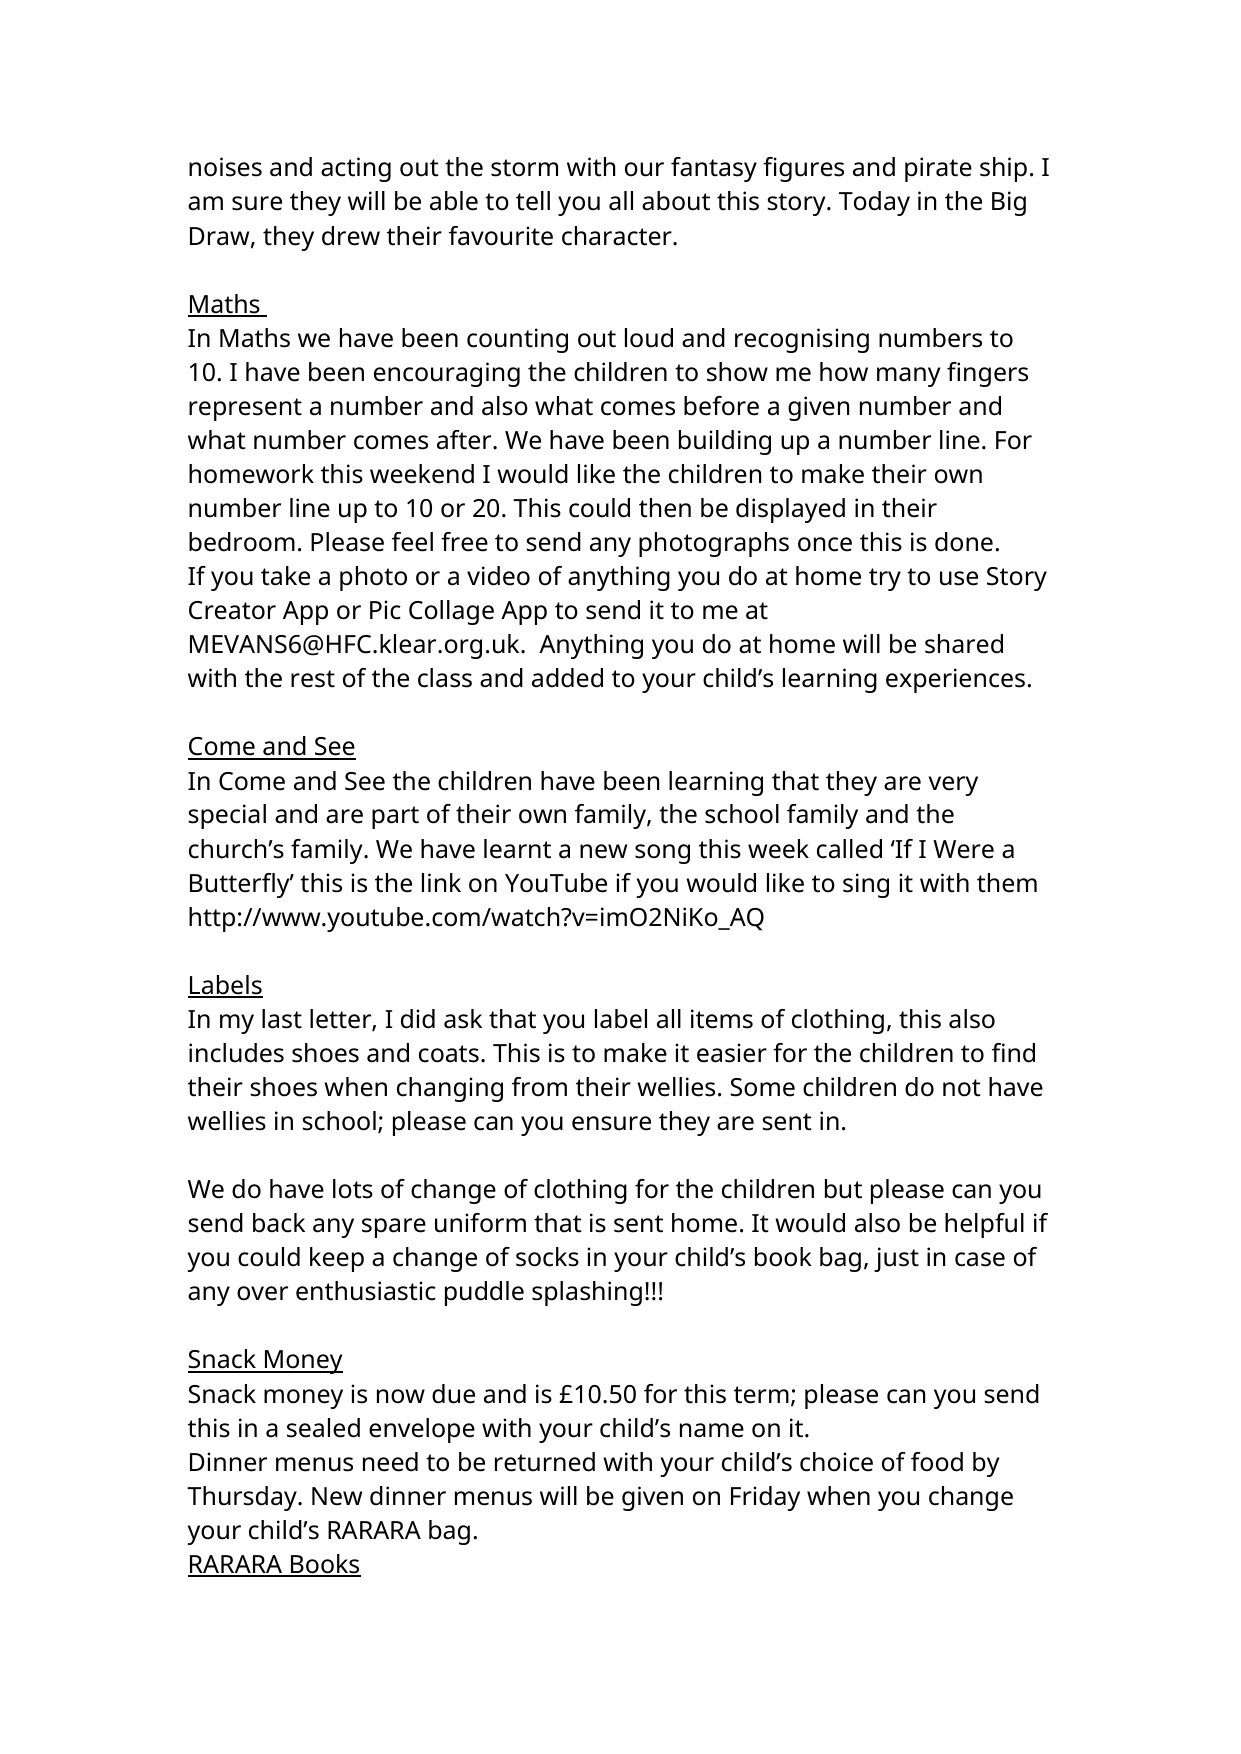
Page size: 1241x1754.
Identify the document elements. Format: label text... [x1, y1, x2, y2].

text RARARA Books [187, 1547, 1053, 1581]
text In my last letter, I did ask that you label all items of clothing, this also includes shoes and coats. This is to make it easier for the children to find their shoes when changing from their wellies. Some children do not have wellies in school; please can you ensure they are sent in. [187, 1002, 1053, 1138]
text In Come and See the children have been learning that they are very special and are part of their own family, the school family and the church’s family. We have learnt a new song this week called ‘If I Were a Butterfly’ this is the link on YouTube if you would like to sing it with them http://www.youtube.com/watch?v=imO2NiKo_AQ [187, 763, 1053, 933]
text We do have lots of change of clothing for the children but please can you send back any spare uniform that is sent home. It would also be helpful if you could keep a change of socks in your child’s book bag, just in case of any over enthusiastic puddle splashing!!! [187, 1172, 1053, 1308]
text Dinner menus need to be returned with your child’s choice of food by Thursday. New dinner menus will be given on Friday when you change your child’s RARARA bag. [187, 1444, 1053, 1547]
text Snack Money [187, 1342, 1053, 1376]
text If you take a photo or a video of anything you do at home try to use Story Creator App or Pic Collage App to send it to me at MEVANS6@HFC.klear.org.uk. Anything you do at home will be shared with the rest of the class and added to your child’s learning experiences. [187, 559, 1053, 695]
text Come and See [187, 729, 1053, 763]
text In Maths we have been counting out loud and recognising numbers to 10. I have been encouraging the children to show me how many fingers represent a number and also what comes before a given number and what number comes after. We have been building up a number line. For homework this weekend I would like the children to make their own number line up to 10 or 20. This could then be displayed in their bedroom. Please feel free to send any photographs once this is done. [187, 320, 1053, 559]
text Snack money is now due and is £10.50 for this term; please can you send this in a sealed envelope with your child’s name on it. [187, 1376, 1053, 1444]
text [187, 150, 1053, 252]
text Maths [187, 286, 1053, 320]
text Labels [187, 967, 1053, 1002]
